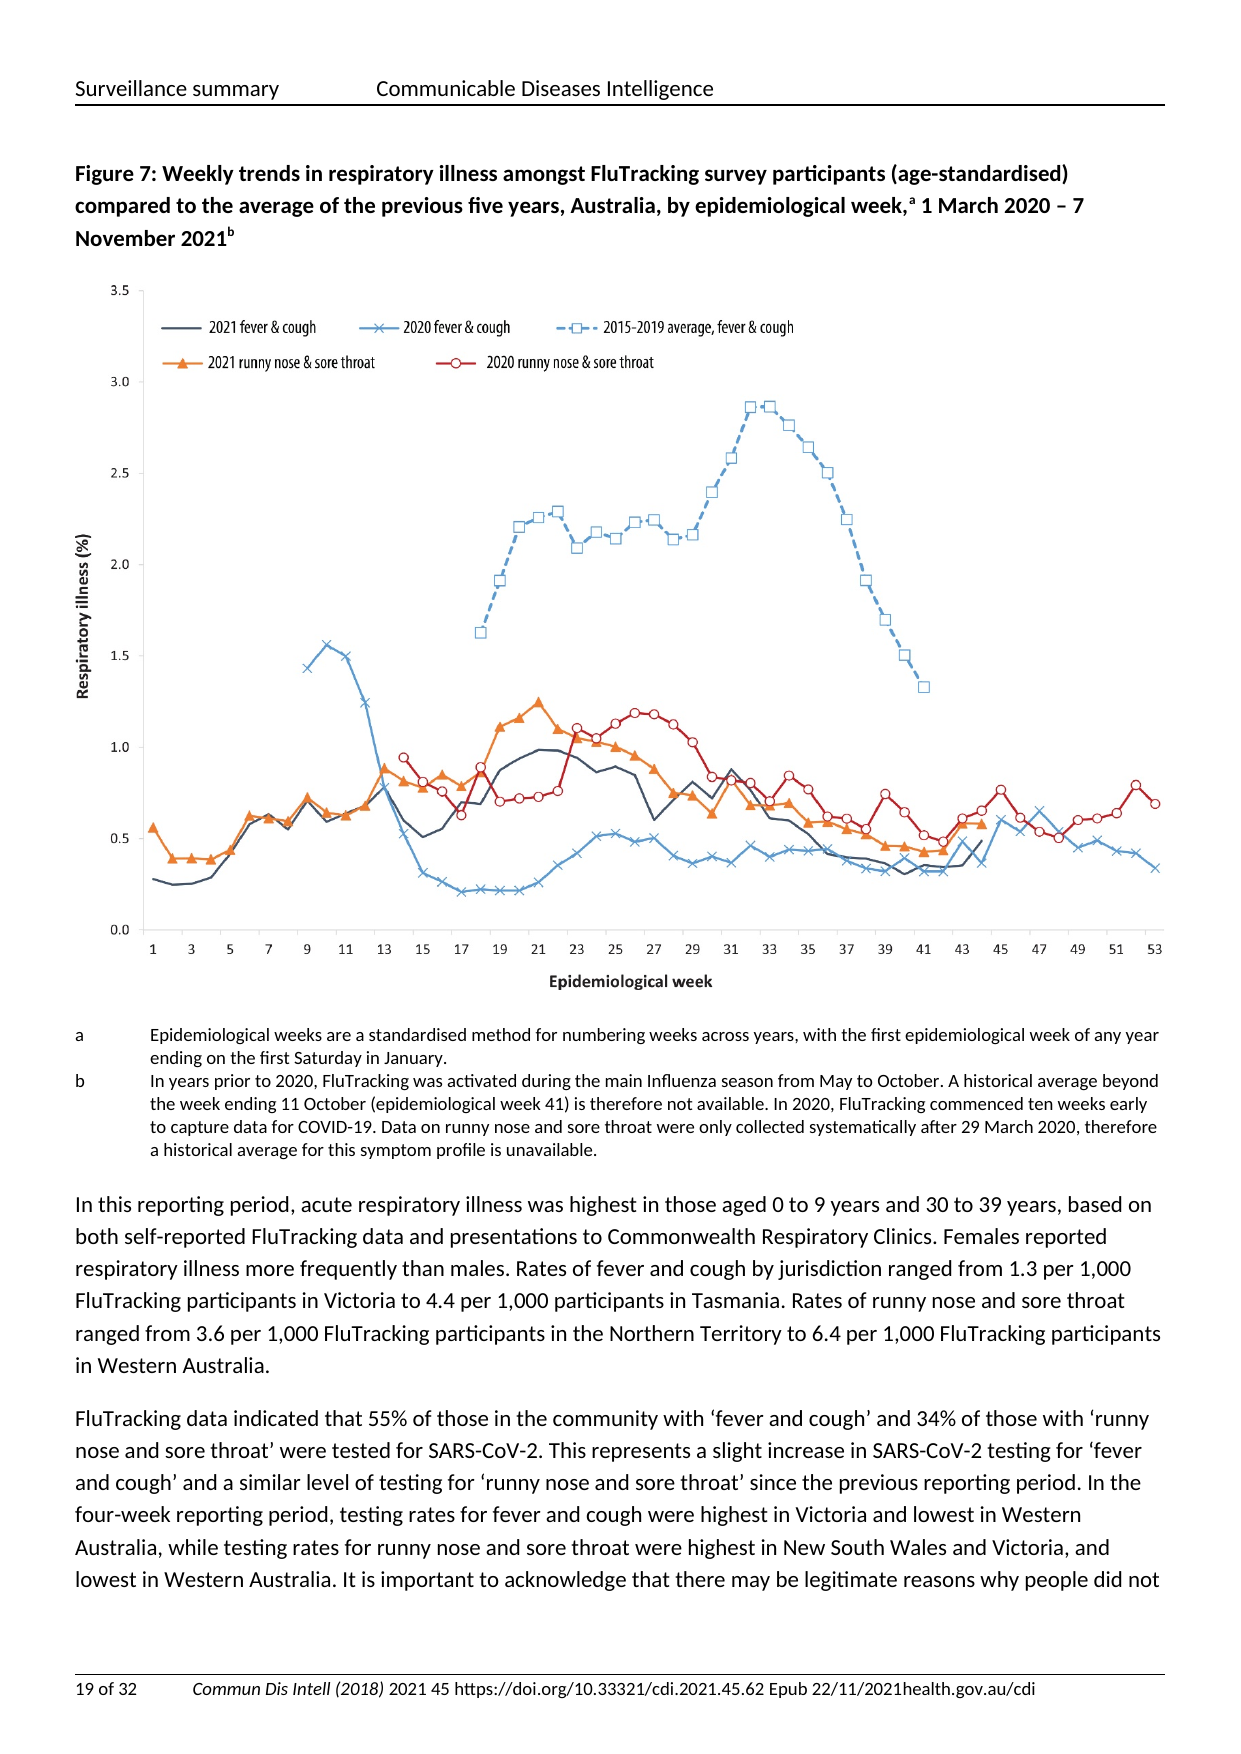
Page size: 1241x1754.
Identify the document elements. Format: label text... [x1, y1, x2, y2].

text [75, 1404, 1165, 1593]
picture [75, 285, 1165, 990]
text a Epidemiological weeks are a standardised method for numbering weeks across years, with the first epidemiological week of any year ending on the first Saturday in January. [75, 1023, 1165, 1069]
text b In years prior to 2020, FluTracking was activated during the main Influenza season from May to October. A historical average beyond the week ending 11 October (epidemiological week 41) is therefore not available. In 2020, FluTracking commenced ten weeks early to capture data for COVID-19. Data on runny nose and sore throat were only collected systematically after 29 March 2020, therefore a historical average for this symptom profile is unavailable. [75, 1069, 1165, 1161]
text Figure 7: Weekly trends in respiratory illness amongst FluTracking survey participants (age-standardised) compared to the average of the previous five years, Australia, by epidemiological week,a 1 March 2020 – 7 November 2021b [75, 159, 1165, 252]
text In this reporting period, acute respiratory illness was highest in those aged 0 to 9 years and 30 to 39 years, based on both self-reported FluTracking data and presentations to Commonwealth Respiratory Clinics. Females reported respiratory illness more frequently than males. Rates of fever and cough by jurisdiction ranged from 1.3 per 1,000 FluTracking participants in Victoria to 4.4 per 1,000 participants in Tasmania. Rates of runny nose and sore throat ranged from 3.6 per 1,000 FluTracking participants in the Northern Territory to 6.4 per 1,000 FluTracking participants in Western Australia. [75, 1190, 1165, 1379]
